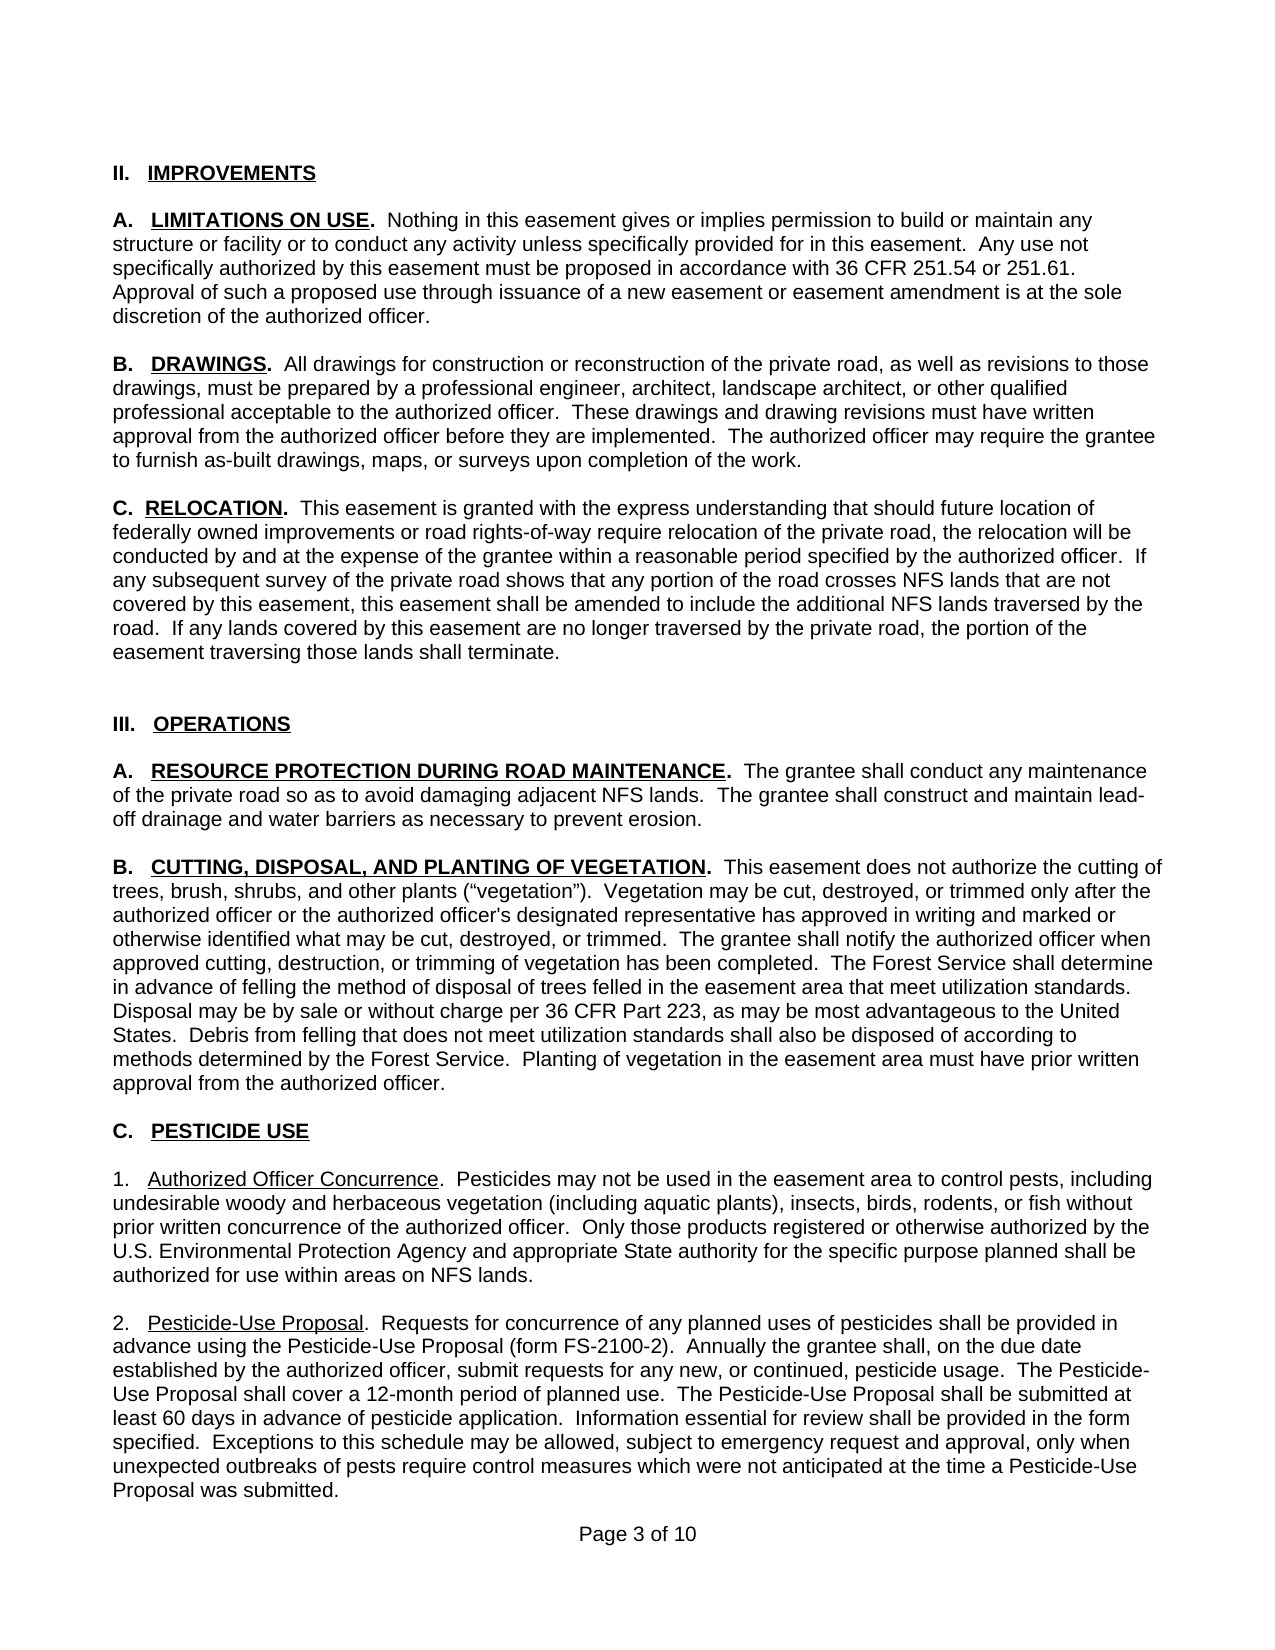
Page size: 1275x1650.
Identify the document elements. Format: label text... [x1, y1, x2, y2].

text B. CUTTING, DISPOSAL, AND PLANTING OF VEGETATION. This easement does not authorize the cutting of trees, brush, shrubs, and other plants (“vegetation”). Vegetation may be cut, destroyed, or trimmed only after the authorized officer or the authorized officer's designated representative has approved in writing and marked or otherwise identified what may be cut, destroyed, or trimmed. The grantee shall notify the authorized officer when approved cutting, destruction, or trimming of vegetation has been completed. The Forest Service shall determine in advance of felling the method of disposal of trees felled in the easement area that meet utilization standards. Disposal may be by sale or without charge per 36 CFR Part 223, as may be most advantageous to the United States. Debris from felling that does not meet utilization standards shall also be disposed of according to methods determined by the Forest Service. Planting of vegetation in the easement area must have prior written approval from the authorized officer. [112, 855, 1162, 1095]
text C. PESTICIDE USE [112, 1119, 1162, 1143]
text B. DRAWINGS. All drawings for construction or reconstruction of the private road, as well as revisions to those drawings, must be prepared by a professional engineer, architect, landscape architect, or other qualified professional acceptable to the authorized officer. These drawings and drawing revisions must have written approval from the authorized officer before they are implemented. The authorized officer may require the grantee to furnish as-built drawings, maps, or surveys upon completion of the work. [112, 352, 1162, 472]
text A. LIMITATIONS ON USE. Nothing in this easement gives or implies permission to build or maintain any structure or facility or to conduct any activity unless specifically provided for in this easement. Any use not specifically authorized by this easement must be proposed in accordance with 36 CFR 251.54 or 251.61. Approval of such a proposed use through issuance of a new easement or easement amendment is at the sole discretion of the authorized officer. [112, 208, 1162, 328]
text A. RESOURCE PROTECTION DURING ROAD MAINTENANCE. The grantee shall conduct any maintenance of the private road so as to avoid damaging adjacent NFS lands. The grantee shall construct and maintain lead-off drainage and water barriers as necessary to prevent erosion. [112, 759, 1162, 831]
text III. OPERATIONS [112, 711, 1162, 735]
text 1. Authorized Officer Concurrence. Pesticides may not be used in the easement area to control pests, including undesirable woody and herbaceous vegetation (including aquatic plants), insects, birds, rodents, or fish without prior written concurrence of the authorized officer. Only those products registered or otherwise authorized by the U.S. Environmental Protection Agency and appropriate State authority for the specific purpose planned shall be authorized for use within areas on NFS lands. [112, 1167, 1162, 1286]
text II. IMPROVEMENTS [112, 160, 1162, 184]
text 2. Pesticide-Use Proposal. Requests for concurrence of any planned uses of pesticides shall be provided in advance using the Pesticide-Use Proposal (form FS-2100-2). Annually the grantee shall, on the due date established by the authorized officer, submit requests for any new, or continued, pesticide usage. The Pesticide-Use Proposal shall cover a 12-month period of planned use. The Pesticide-Use Proposal shall be submitted at least 60 days in advance of pesticide application. Information essential for review shall be provided in the form specified. Exceptions to this schedule may be allowed, subject to emergency request and approval, only when unexpected outbreaks of pests require control measures which were not anticipated at the time a Pesticide-Use Proposal was submitted. [112, 1310, 1162, 1502]
text C. RELOCATION. This easement is granted with the express understanding that should future location of federally owned improvements or road rights-of-way require relocation of the private road, the relocation will be conducted by and at the expense of the grantee within a reasonable period specified by the authorized officer. If any subsequent survey of the private road shows that any portion of the road crosses NFS lands that are not covered by this easement, this easement shall be amended to include the additional NFS lands traversed by the road. If any lands covered by this easement are no longer traversed by the private road, the portion of the easement traversing those lands shall terminate. [112, 496, 1162, 663]
